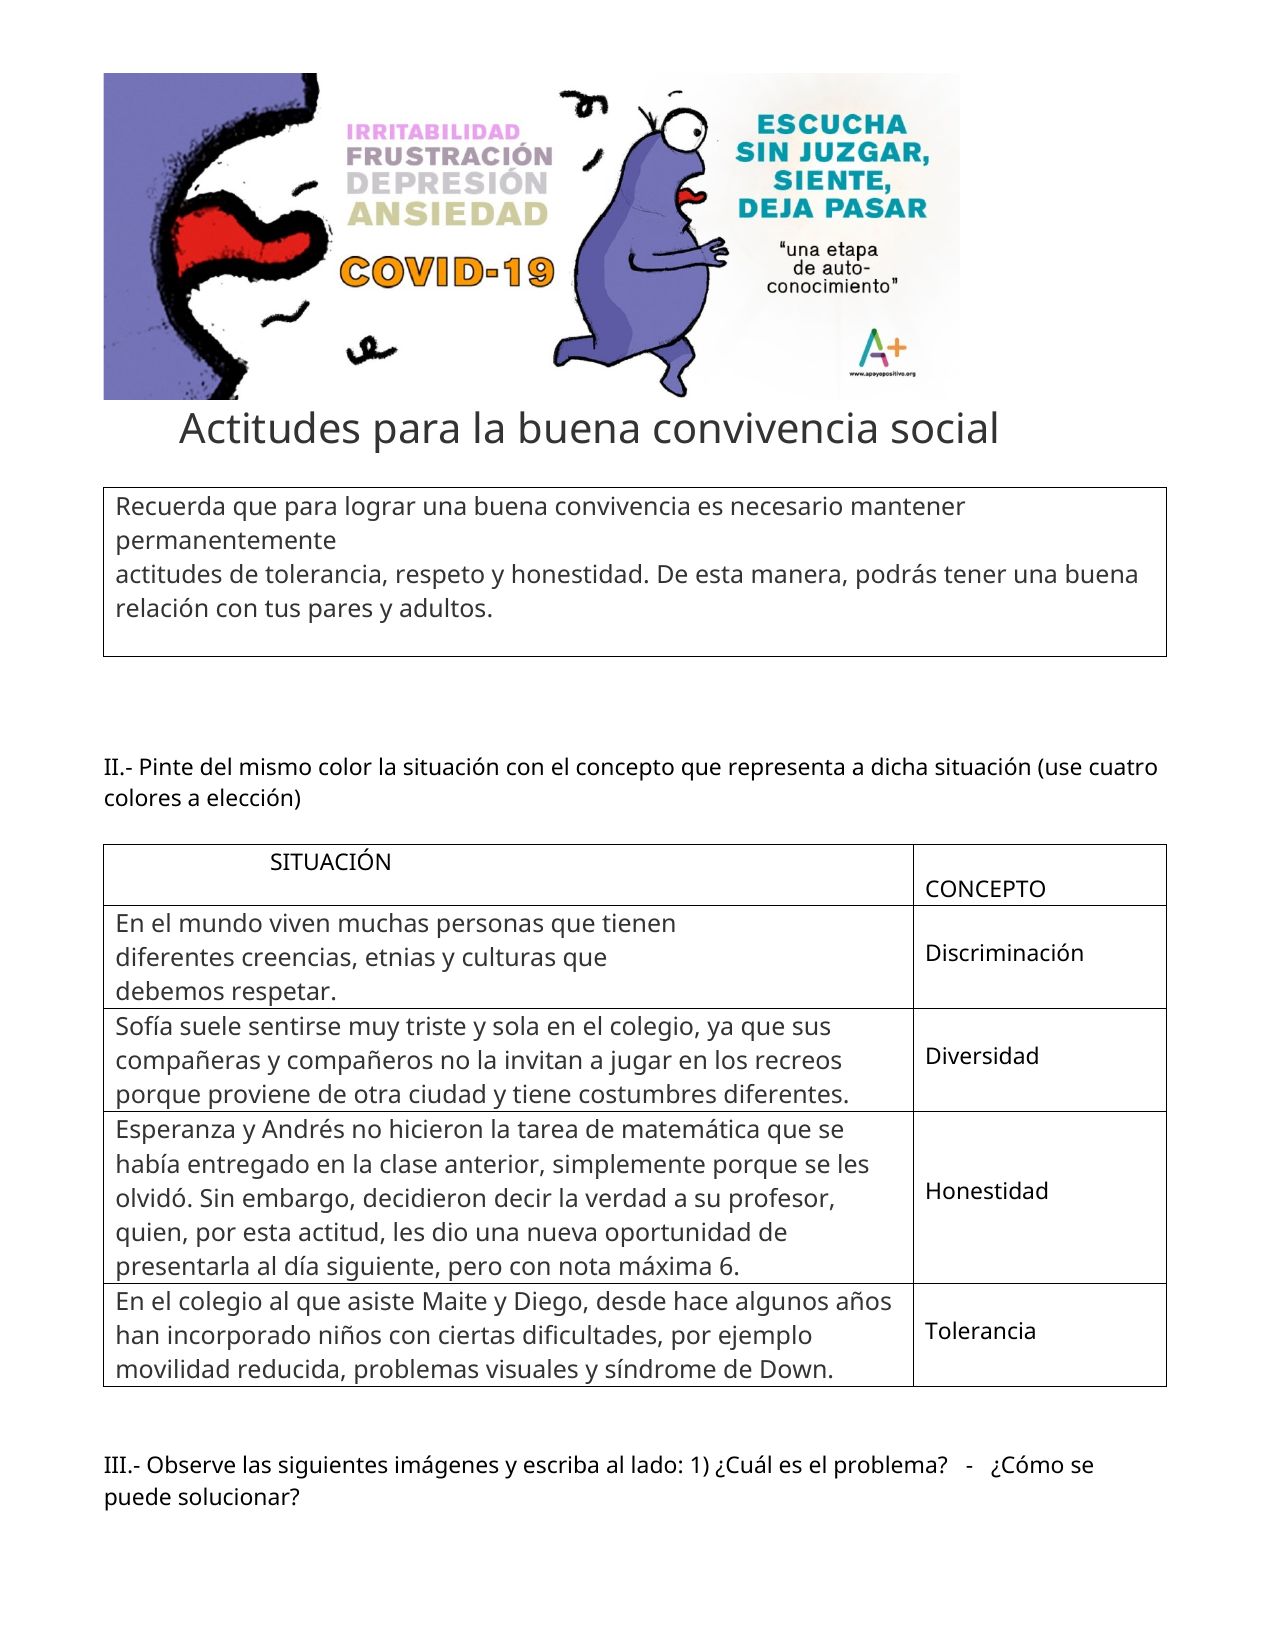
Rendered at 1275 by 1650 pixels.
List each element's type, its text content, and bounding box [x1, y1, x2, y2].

text Actitudes para la buena convivencia social [103, 399, 1167, 456]
text III.- Observe las siguientes imágenes y escriba al lado: 1) ¿Cuál es el problema? - ¿Cómo se puede solucionar? [103, 1449, 1167, 1512]
table_cell Diversidad [914, 1009, 1166, 1111]
table_cell En el mundo viven muchas personas que tienen diferentes creencias, etnias y culturas que debemos respetar. [104, 906, 913, 1008]
table_cell Sofía suele sentirse muy triste y sola en el colegio, ya que sus compañeras y compañeros no la invitan a jugar en los recreos porque proviene de otra ciudad y tiene costumbres diferentes. [104, 1009, 913, 1111]
picture [103, 73, 961, 400]
table_header CONCEPTO [914, 845, 1166, 905]
table_header SITUACIÓN [104, 845, 913, 905]
table_header Recuerda que para lograr una buena convivencia es necesario mantener permanentemente actitudes de tolerancia, respeto y honestidad. De esta manera, podrás tener una buena relación con tus pares y adultos. [104, 488, 1166, 656]
table_cell Discriminación [914, 906, 1166, 1008]
table_cell Tolerancia [914, 1284, 1166, 1386]
text II.- Pinte del mismo color la situación con el concepto que representa a dicha situación (use cuatro colores a elección) [103, 751, 1167, 813]
table_cell Honestidad [914, 1112, 1166, 1282]
table_cell En el colegio al que asiste Maite y Diego, desde hace algunos años han incorporado niños con ciertas dificultades, por ejemplo movilidad reducida, problemas visuales y síndrome de Down. [104, 1284, 913, 1386]
table_cell Esperanza y Andrés no hicieron la tarea de matemática que se había entregado en la clase anterior, simplemente porque se les olvidó. Sin embargo, decidieron decir la verdad a su profesor, quien, por esta actitud, les dio una nueva oportunidad de presentarla al día siguiente, pero con nota máxima 6. [104, 1112, 913, 1282]
